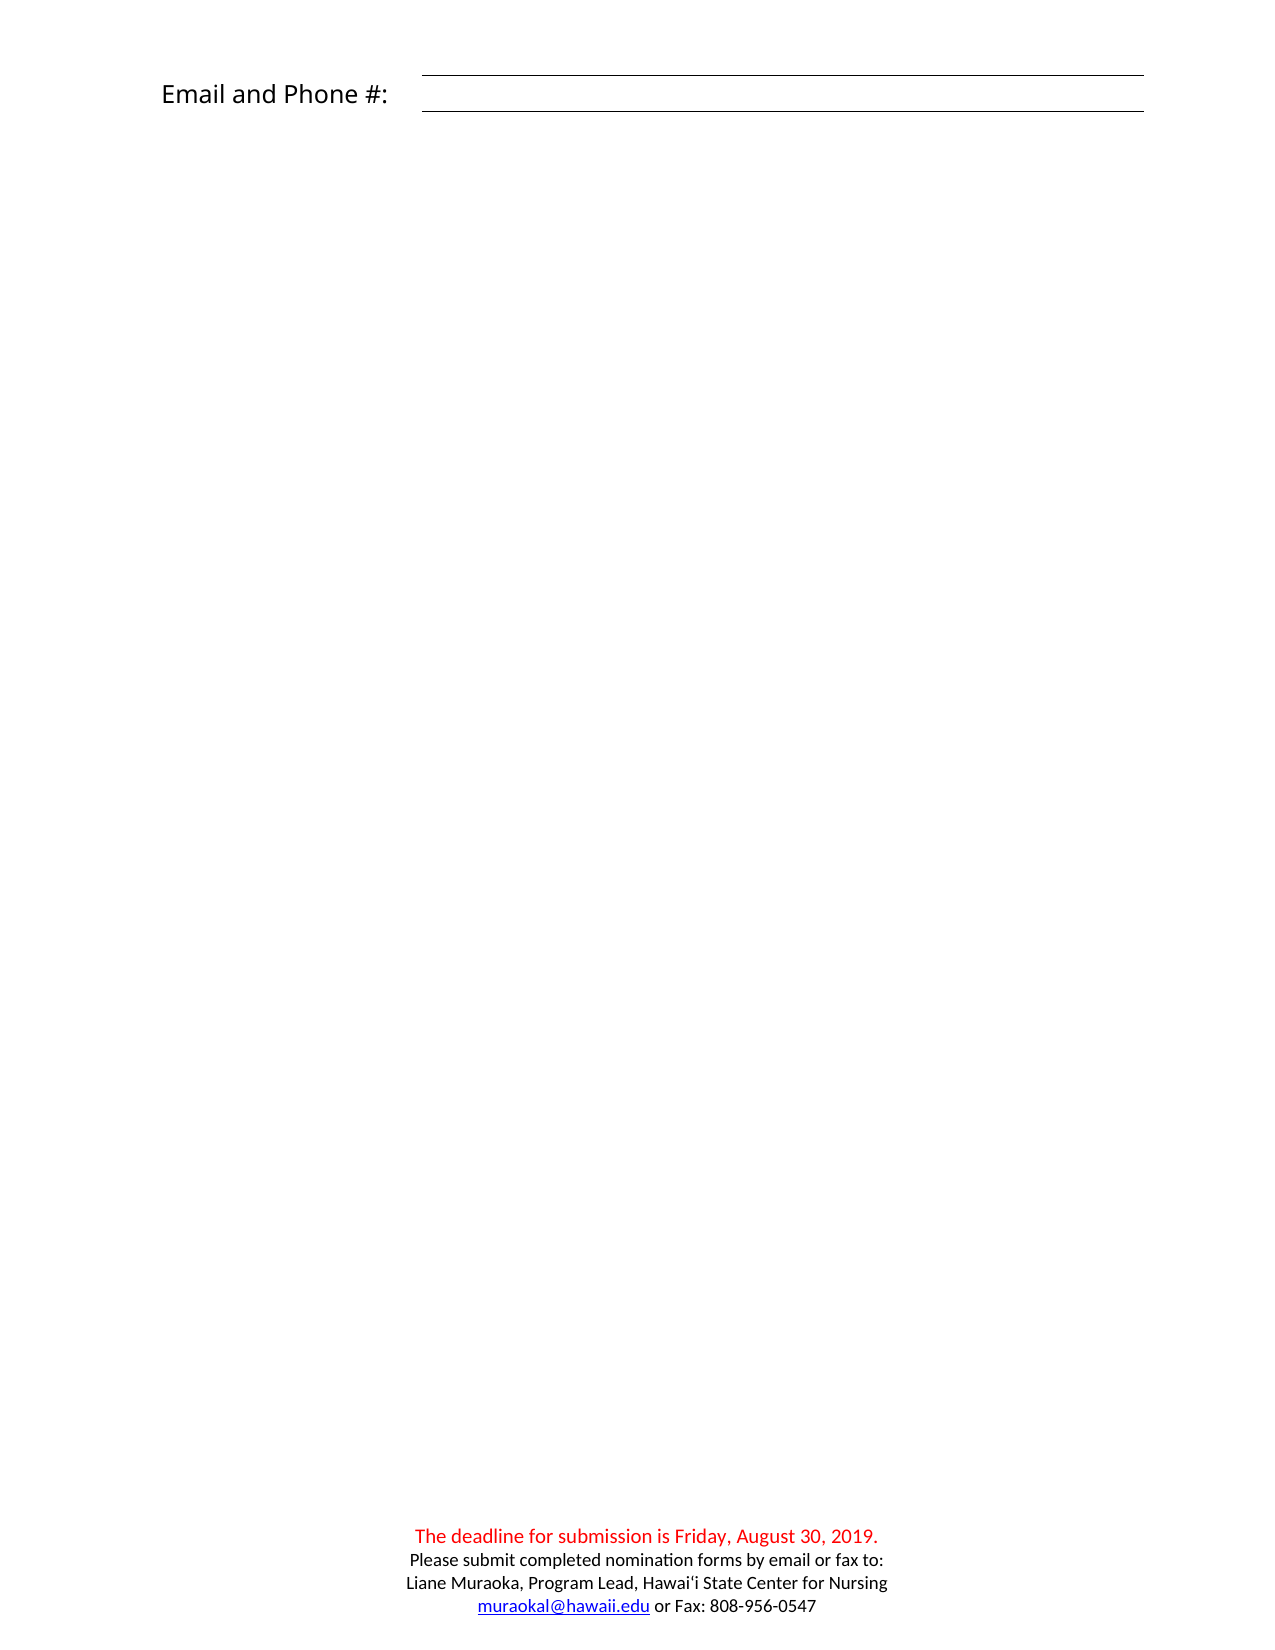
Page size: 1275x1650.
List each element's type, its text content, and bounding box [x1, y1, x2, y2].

table_cell Email and Phone #: [150, 75, 422, 111]
table_cell [422, 76, 1144, 111]
